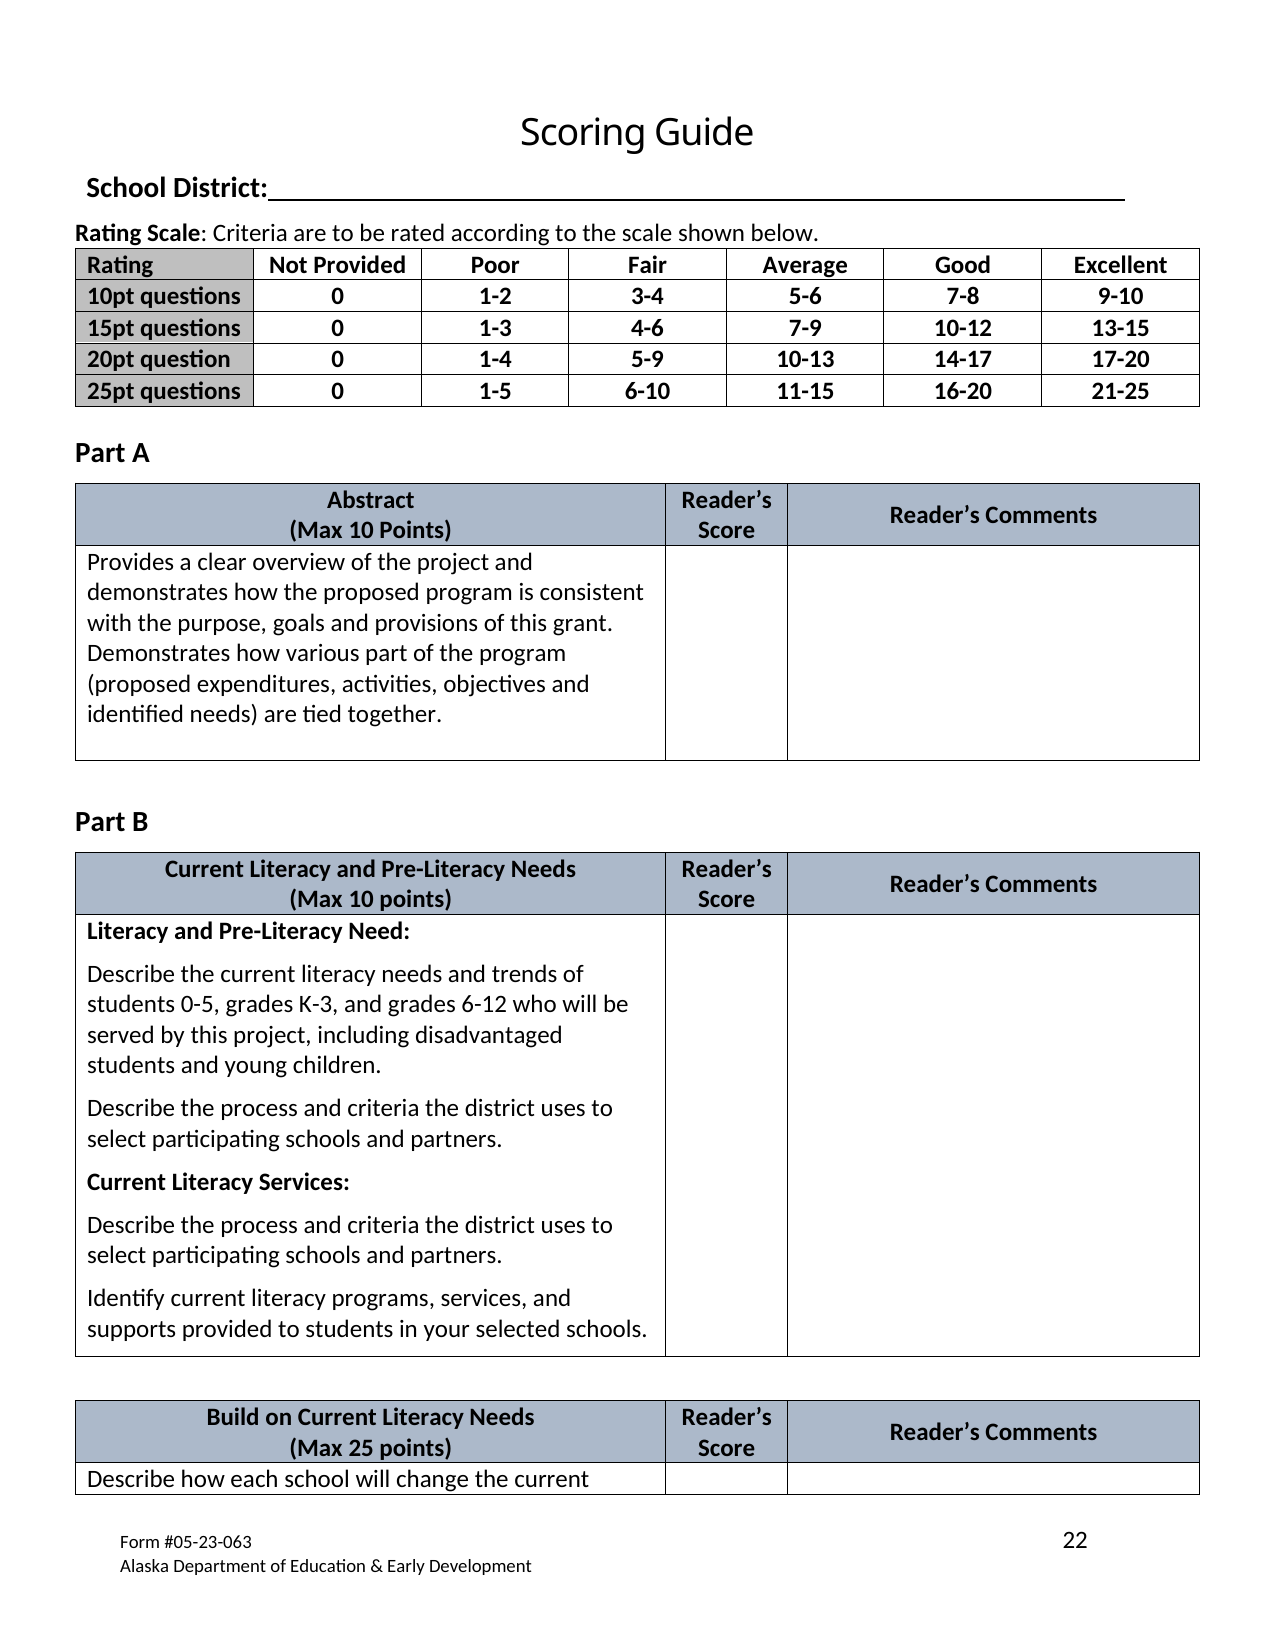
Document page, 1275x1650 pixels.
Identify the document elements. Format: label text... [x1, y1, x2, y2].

table_cell 5-9 [569, 344, 726, 374]
table_header Reader’s Score [666, 484, 787, 545]
table_cell 16-20 [884, 375, 1041, 406]
table_cell 7-8 [884, 280, 1041, 311]
table_cell 17-20 [1042, 344, 1199, 374]
table_cell 0 [254, 280, 421, 311]
table_header Reader’s Comments [788, 1401, 1199, 1462]
text School District: [86, 169, 1200, 205]
table_cell 15pt questions [76, 312, 253, 342]
table_cell 10-12 [884, 312, 1041, 342]
table_cell 7-9 [727, 312, 883, 342]
table_header Good [884, 249, 1041, 279]
table_cell 0 [254, 344, 421, 374]
table_cell 13-15 [1042, 312, 1199, 342]
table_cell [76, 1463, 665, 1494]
table_header Reader’s Comments [788, 853, 1199, 914]
table_header Reader’s Score [666, 853, 787, 914]
table_cell 21-25 [1042, 375, 1199, 406]
table_cell 1-3 [422, 312, 568, 342]
table_header Excellent [1042, 249, 1199, 279]
text Part A [75, 434, 1200, 470]
table_header Current Literacy and Pre-Literacy Needs (Max 10 points) [76, 853, 665, 914]
table_cell 14-17 [884, 344, 1041, 374]
table_cell 0 [254, 312, 421, 342]
table_header Reader’s Score [666, 1401, 787, 1462]
table_header Abstract (Max 10 Points) [76, 484, 665, 545]
table_cell 5-6 [727, 280, 883, 311]
table_cell 1-5 [422, 375, 568, 406]
table_header Not Provided [254, 249, 421, 279]
table_header Rating [76, 249, 253, 279]
table_header Fair [569, 249, 726, 279]
table_cell Provides a clear overview of the project and demonstrates how the proposed program is consistent with the purpose, goals and provisions of this grant. Demonstrates how various part of the program (proposed expenditures, activities, objectives and identified needs) are tied together. [76, 546, 665, 759]
title Scoring Guide [75, 106, 1200, 157]
table_cell 20pt question [76, 344, 253, 374]
table_cell 10pt questions [76, 280, 253, 311]
table_cell 11-15 [727, 375, 883, 406]
table_header Poor [422, 249, 568, 279]
table_header Average [727, 249, 883, 279]
text Rating Scale: Criteria are to be rated according to the scale shown below. [75, 217, 1200, 248]
table_cell Literacy and Pre-Literacy Need: Describe the current literacy needs and trends of students 0-5, grades K-3, and grades 6-12 who will be served by this project, including disadvantaged students and young children. Describe the process and criteria the district uses to select participating schools and partners. Current Literacy Services: Describe the process and criteria the district uses to select participating schools and partners. Identify current literacy programs, services, and supports provided to students in your selected schools. [76, 915, 665, 1356]
table_cell 4-6 [569, 312, 726, 342]
table_cell [788, 546, 1199, 759]
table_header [76, 1401, 665, 1462]
table_cell 25pt questions [76, 375, 253, 406]
table_cell [666, 546, 787, 759]
table_cell 0 [254, 375, 421, 406]
table_cell [666, 1463, 787, 1494]
table_cell [788, 1463, 1199, 1494]
table_cell [666, 915, 787, 1356]
table_cell 6-10 [569, 375, 726, 406]
table_cell [788, 915, 1199, 1356]
table_cell 9-10 [1042, 280, 1199, 311]
table_header Reader’s Comments [788, 484, 1199, 545]
table_cell 1-2 [422, 280, 568, 311]
table_cell 10-13 [727, 344, 883, 374]
table_cell 3-4 [569, 280, 726, 311]
text Part B [75, 803, 1200, 839]
table_cell 1-4 [422, 344, 568, 374]
